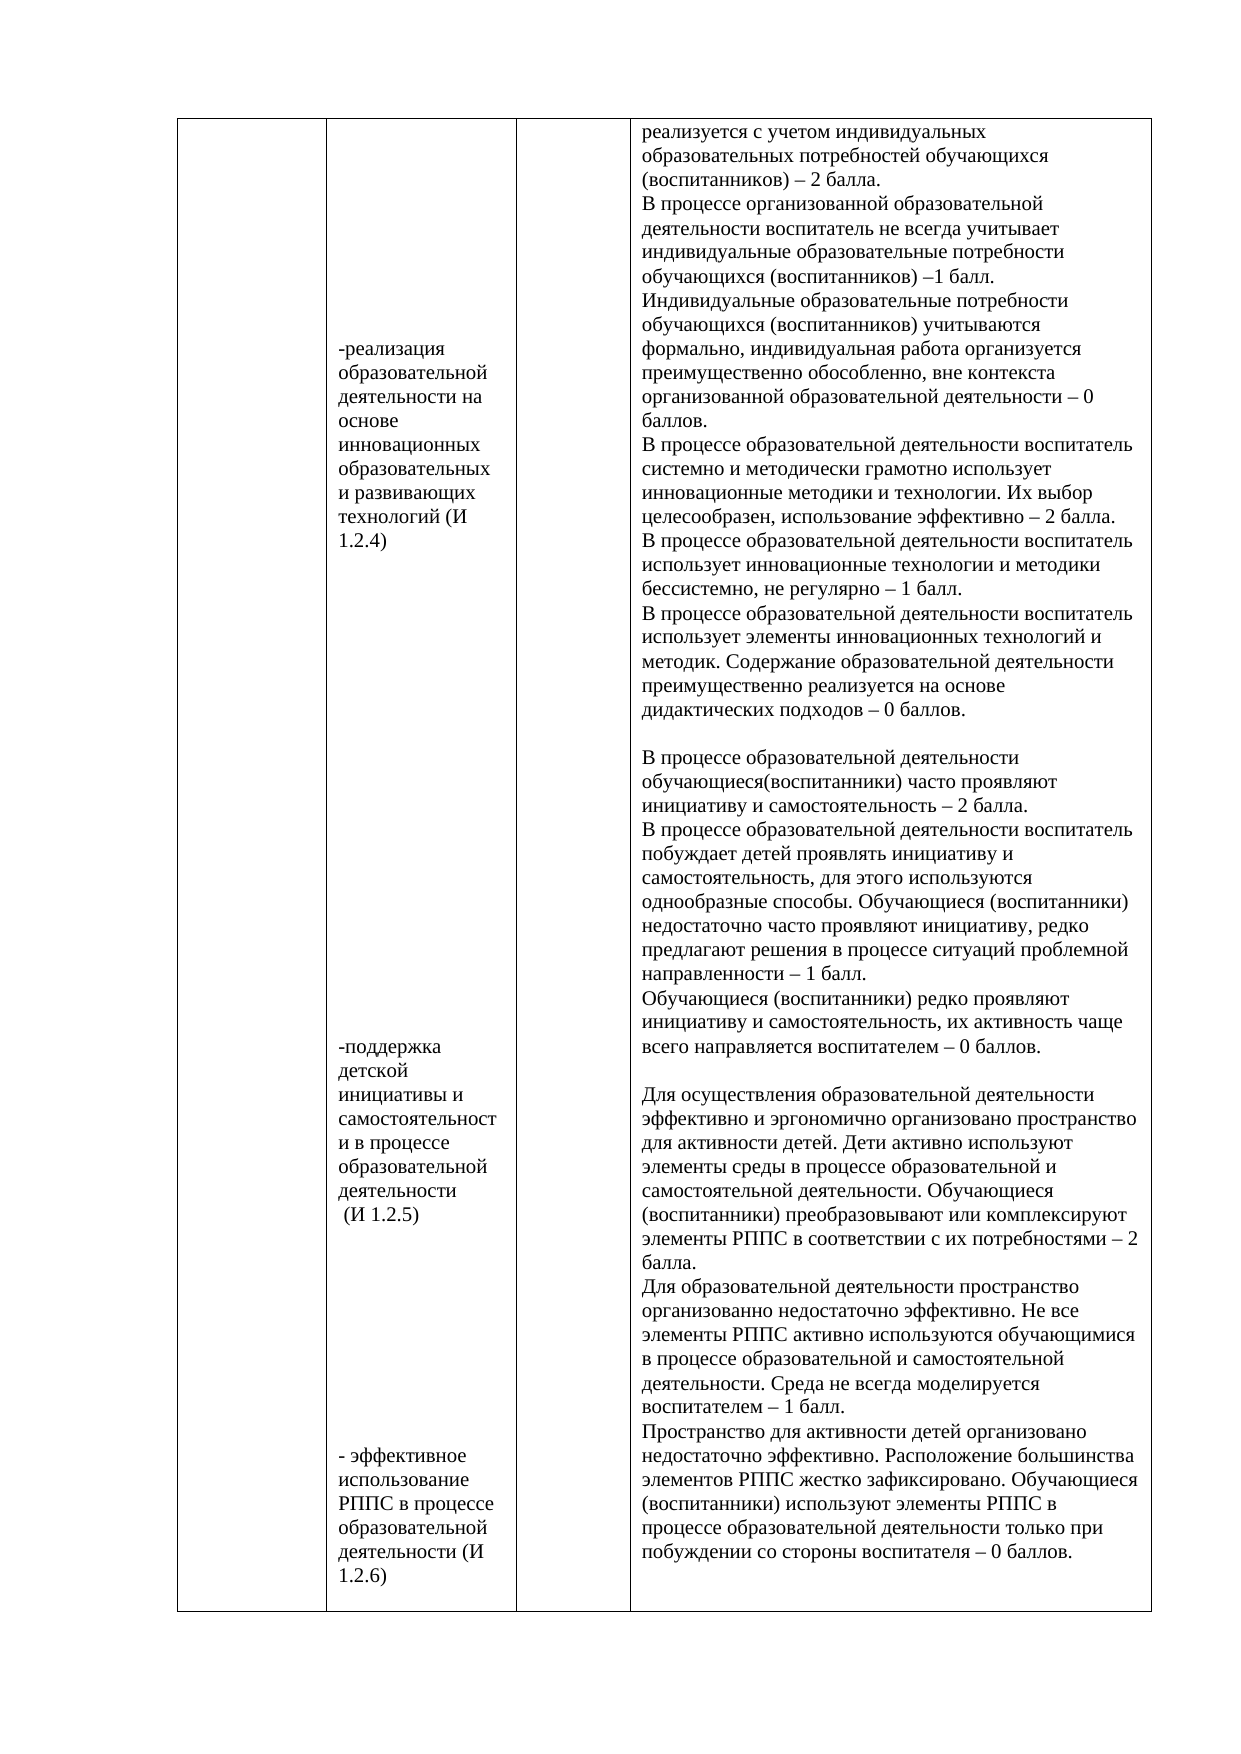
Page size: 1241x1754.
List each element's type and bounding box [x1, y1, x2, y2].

table_cell [517, 119, 630, 1611]
table_cell [327, 119, 516, 1611]
table_cell [178, 119, 326, 1611]
table_cell [631, 119, 1151, 1611]
